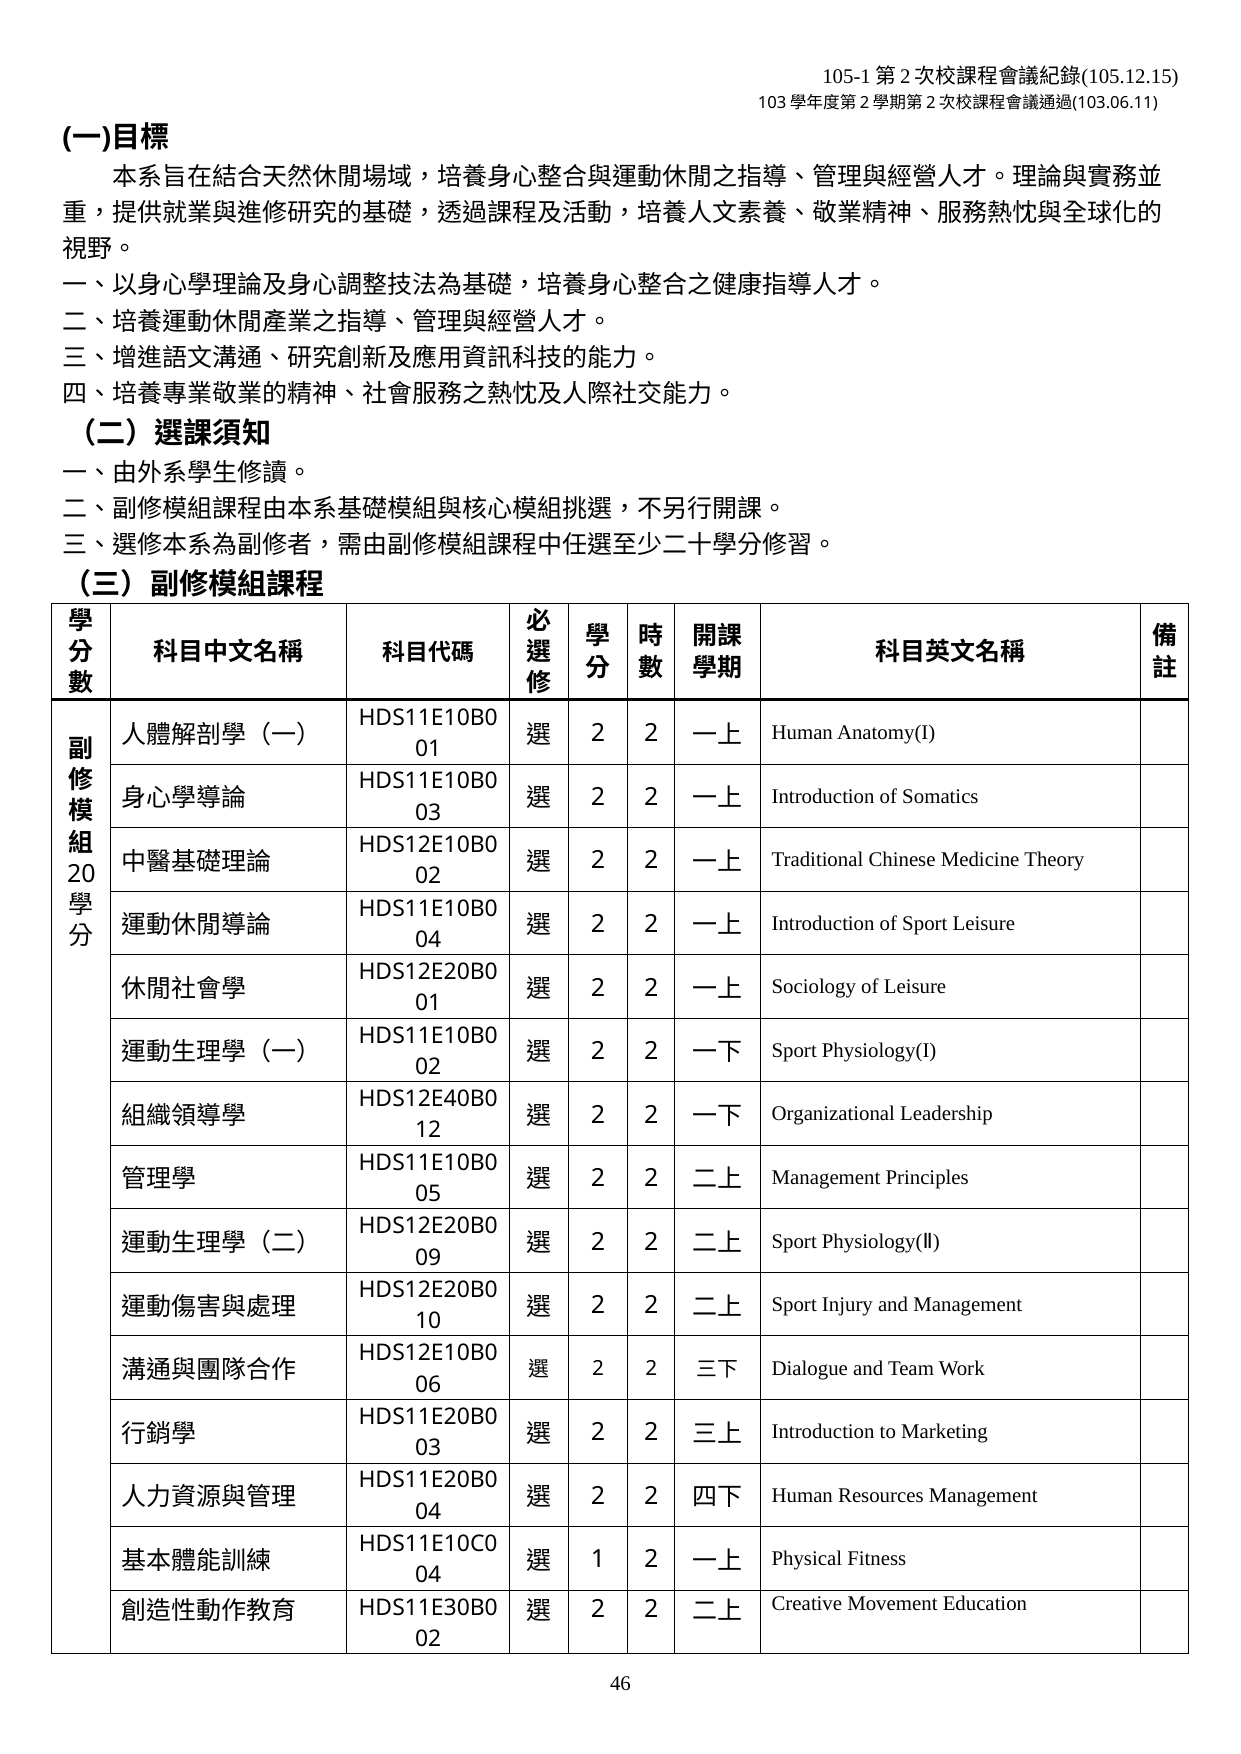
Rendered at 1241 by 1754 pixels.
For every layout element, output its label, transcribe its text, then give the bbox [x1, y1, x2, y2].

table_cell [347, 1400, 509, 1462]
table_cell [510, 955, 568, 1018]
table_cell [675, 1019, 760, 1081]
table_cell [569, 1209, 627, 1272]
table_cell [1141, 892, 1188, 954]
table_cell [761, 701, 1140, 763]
text 一、由外系學生修讀。 [38, 452, 1178, 488]
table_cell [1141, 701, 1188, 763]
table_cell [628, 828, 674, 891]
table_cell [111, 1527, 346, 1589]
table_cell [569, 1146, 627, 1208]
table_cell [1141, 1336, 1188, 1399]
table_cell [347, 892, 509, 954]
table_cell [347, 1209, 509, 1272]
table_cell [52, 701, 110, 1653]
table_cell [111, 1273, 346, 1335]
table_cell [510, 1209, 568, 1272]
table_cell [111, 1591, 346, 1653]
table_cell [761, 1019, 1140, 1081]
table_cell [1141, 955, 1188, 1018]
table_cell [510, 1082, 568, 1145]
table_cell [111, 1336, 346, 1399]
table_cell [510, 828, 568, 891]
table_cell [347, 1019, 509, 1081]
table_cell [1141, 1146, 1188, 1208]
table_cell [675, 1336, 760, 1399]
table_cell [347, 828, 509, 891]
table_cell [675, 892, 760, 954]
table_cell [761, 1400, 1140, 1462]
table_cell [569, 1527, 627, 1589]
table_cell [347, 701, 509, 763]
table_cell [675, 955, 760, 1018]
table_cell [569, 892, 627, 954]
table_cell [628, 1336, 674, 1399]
text 三、選修本系為副修者，需由副修模組課程中任選至少二十學分修習。 [62, 524, 1178, 561]
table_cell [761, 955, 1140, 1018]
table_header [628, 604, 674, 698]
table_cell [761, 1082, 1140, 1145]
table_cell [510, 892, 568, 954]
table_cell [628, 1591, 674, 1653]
text 二、培養運動休閒產業之指導、管理與經營人才。 [62, 301, 1178, 337]
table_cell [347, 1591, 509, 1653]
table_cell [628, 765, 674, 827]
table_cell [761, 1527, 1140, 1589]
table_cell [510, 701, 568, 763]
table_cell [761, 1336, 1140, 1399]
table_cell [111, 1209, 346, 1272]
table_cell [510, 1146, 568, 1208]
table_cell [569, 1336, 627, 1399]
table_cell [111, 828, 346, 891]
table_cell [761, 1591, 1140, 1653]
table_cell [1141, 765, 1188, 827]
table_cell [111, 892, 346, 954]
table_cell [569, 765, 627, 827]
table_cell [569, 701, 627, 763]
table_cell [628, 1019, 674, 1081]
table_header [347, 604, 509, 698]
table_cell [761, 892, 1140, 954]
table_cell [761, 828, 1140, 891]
text 二、副修模組課程由本系基礎模組與核心模組挑選，不另行開課。 [62, 488, 1178, 524]
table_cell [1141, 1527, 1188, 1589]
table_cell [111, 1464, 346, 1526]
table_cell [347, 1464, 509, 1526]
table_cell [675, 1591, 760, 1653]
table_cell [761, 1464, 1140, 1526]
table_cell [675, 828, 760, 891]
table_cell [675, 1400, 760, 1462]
text (一)目標 [62, 113, 1178, 156]
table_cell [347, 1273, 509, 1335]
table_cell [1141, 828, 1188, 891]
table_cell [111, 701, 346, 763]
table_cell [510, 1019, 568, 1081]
text 四、培養專業敬業的精神、社會服務之熱忱及人際社交能力。 [62, 373, 1180, 410]
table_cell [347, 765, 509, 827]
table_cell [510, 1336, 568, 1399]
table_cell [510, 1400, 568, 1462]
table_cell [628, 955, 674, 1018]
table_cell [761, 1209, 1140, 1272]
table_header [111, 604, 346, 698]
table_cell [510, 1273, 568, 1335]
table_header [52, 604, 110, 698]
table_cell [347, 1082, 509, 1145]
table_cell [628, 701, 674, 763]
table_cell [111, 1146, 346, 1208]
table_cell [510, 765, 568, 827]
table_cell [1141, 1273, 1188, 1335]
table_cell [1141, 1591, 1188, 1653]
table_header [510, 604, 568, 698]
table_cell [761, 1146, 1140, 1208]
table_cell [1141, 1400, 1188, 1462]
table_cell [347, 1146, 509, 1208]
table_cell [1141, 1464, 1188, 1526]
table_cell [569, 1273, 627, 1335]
text 103學年度第2學期第2次校課程會議通過(103.06.11) [62, 89, 1158, 113]
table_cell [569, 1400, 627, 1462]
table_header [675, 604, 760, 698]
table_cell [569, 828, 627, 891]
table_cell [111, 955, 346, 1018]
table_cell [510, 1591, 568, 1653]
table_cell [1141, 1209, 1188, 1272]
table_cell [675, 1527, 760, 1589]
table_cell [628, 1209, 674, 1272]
text 一、以身心學理論及身心調整技法為基礎，培養身心整合之健康指導人才。 [62, 265, 1180, 301]
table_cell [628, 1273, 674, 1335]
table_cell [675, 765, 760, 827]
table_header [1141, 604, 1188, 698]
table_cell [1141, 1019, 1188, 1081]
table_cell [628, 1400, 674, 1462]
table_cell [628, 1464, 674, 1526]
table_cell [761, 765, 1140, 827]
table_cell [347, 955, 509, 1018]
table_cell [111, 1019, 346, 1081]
text （二）選課須知 [38, 410, 1178, 452]
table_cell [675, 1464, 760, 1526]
text 本系旨在結合天然休閒場域，培養身心整合與運動休閒之指導、管理與經營人才。理論與實務並重，提供就業與進修研究的基礎，透過課程及活動，培養人文素養、敬業精神、服務熱忱與全球化的視野。 [62, 156, 1178, 265]
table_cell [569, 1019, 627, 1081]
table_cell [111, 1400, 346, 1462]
text （三）副修模組課程 [62, 561, 1178, 603]
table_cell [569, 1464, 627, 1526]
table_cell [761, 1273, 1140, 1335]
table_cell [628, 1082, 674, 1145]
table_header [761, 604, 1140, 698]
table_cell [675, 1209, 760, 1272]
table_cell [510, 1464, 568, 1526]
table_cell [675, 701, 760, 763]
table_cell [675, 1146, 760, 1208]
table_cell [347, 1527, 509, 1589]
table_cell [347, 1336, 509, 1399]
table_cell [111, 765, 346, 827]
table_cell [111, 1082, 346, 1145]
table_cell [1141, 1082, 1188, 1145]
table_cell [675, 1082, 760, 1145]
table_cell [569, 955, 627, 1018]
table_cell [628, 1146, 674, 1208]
text 三、增進語文溝通、研究創新及應用資訊科技的能力。 [62, 337, 1180, 373]
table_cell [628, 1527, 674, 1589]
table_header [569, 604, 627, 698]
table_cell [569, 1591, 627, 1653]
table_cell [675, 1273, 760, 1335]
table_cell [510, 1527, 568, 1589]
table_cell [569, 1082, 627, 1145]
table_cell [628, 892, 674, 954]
